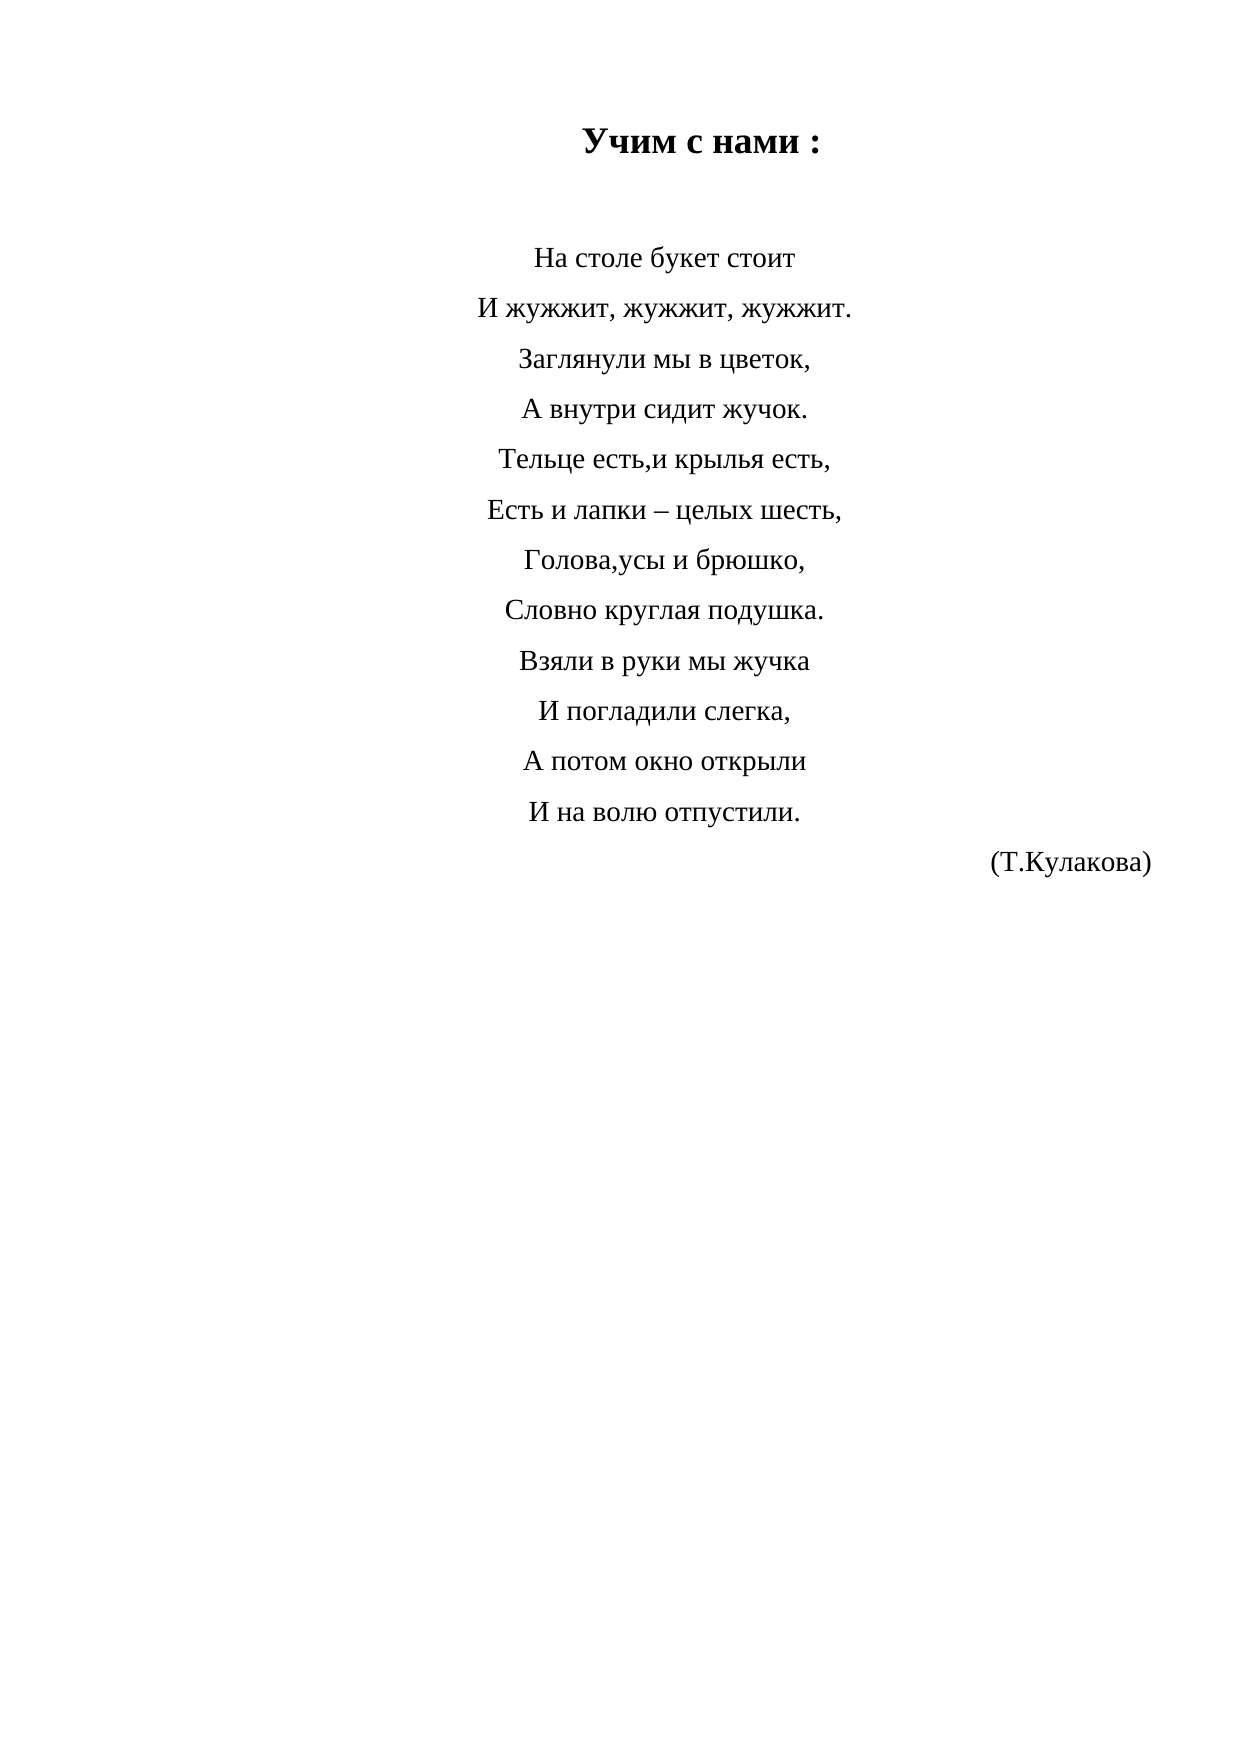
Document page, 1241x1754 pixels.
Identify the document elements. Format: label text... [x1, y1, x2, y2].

text Учим с нами : [177, 118, 1152, 161]
text И на волю отпустили. [177, 794, 1152, 827]
text Голова,усы и брюшко, [177, 542, 1152, 576]
text А внутри сидит жучок. [177, 391, 1152, 425]
text Есть и лапки – целых шесть, [177, 492, 1152, 525]
text Взяли в руки мы жучка [177, 643, 1152, 676]
text А потом окно открыли [177, 743, 1152, 777]
text И жужжит, жужжит, жужжит. [177, 291, 1152, 324]
text На столе букет стоит [177, 240, 1152, 274]
text Словно круглая подушка. [177, 592, 1152, 626]
text И погладили слегка, [177, 693, 1152, 727]
text Тельце есть,и крылья есть, [177, 442, 1152, 475]
text (Т.Кулакова) [177, 844, 1152, 878]
text Заглянули мы в цветок, [177, 341, 1152, 374]
